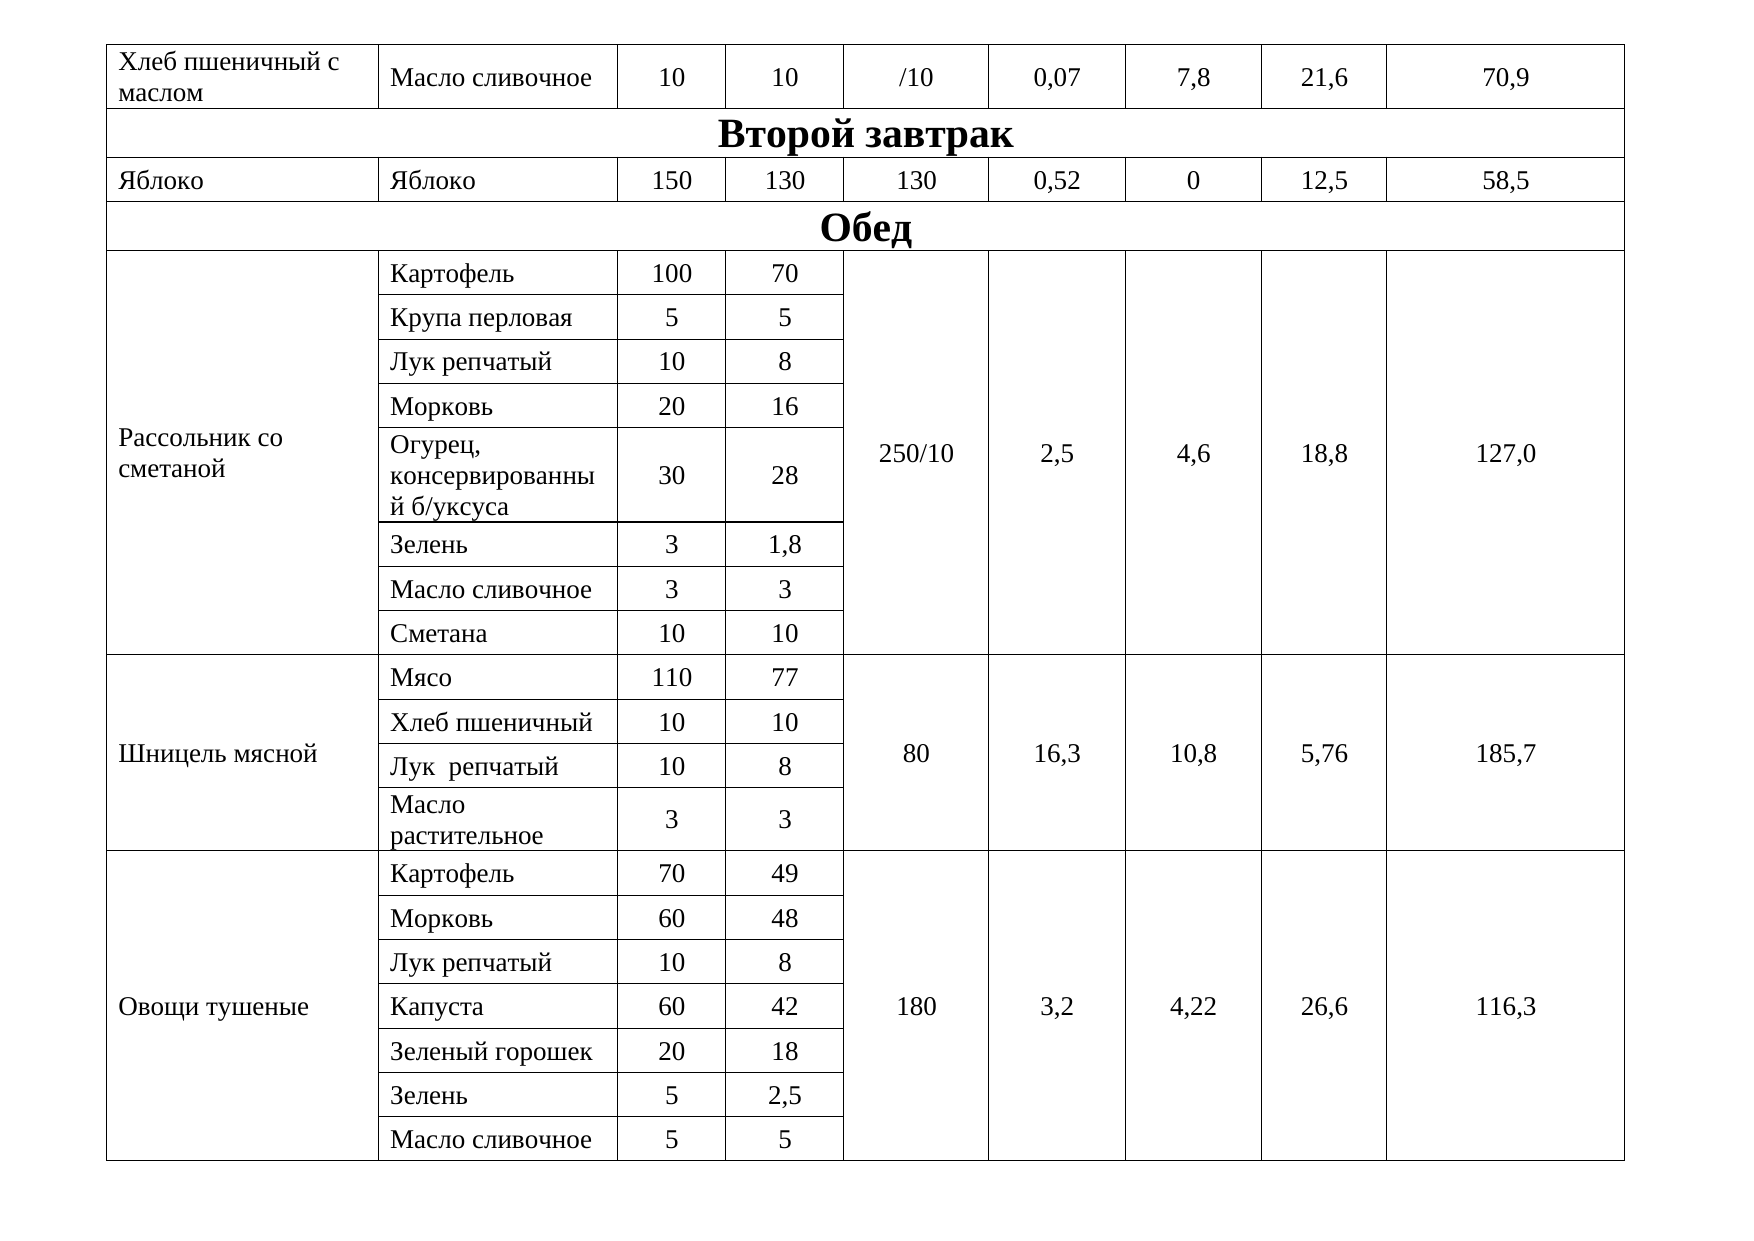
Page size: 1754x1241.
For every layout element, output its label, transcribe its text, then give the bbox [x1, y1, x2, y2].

table_cell 10 [726, 611, 843, 654]
table_cell 10 [726, 45, 843, 108]
table_cell 77 [726, 655, 843, 698]
table_cell 3 [618, 788, 725, 850]
table_cell Картофель [379, 851, 617, 895]
table_cell 127,0 [1387, 251, 1624, 654]
table_cell 18 [726, 1029, 843, 1072]
table_cell 49 [726, 851, 843, 895]
table_cell 26,6 [1262, 851, 1386, 1160]
table_cell 1,8 [726, 523, 843, 566]
table_cell 8 [726, 340, 843, 383]
table_cell 4,6 [1126, 251, 1261, 654]
table_cell 5 [618, 1117, 725, 1160]
table_cell 2,5 [989, 251, 1125, 654]
table_cell 5,76 [1262, 655, 1386, 850]
table_cell 10,8 [1126, 655, 1261, 850]
table_cell 10 [618, 340, 725, 383]
table_cell Обед [107, 202, 1624, 250]
table_cell 21,6 [1262, 45, 1386, 108]
table_cell Крупа перловая [379, 295, 617, 338]
table_cell 80 [844, 655, 988, 850]
table_cell Лук репчатый [379, 340, 617, 383]
table_cell 10 [618, 45, 725, 108]
table_cell 70 [726, 251, 843, 294]
table_cell 58,5 [1387, 158, 1624, 201]
table_cell 48 [726, 896, 843, 939]
table_cell 20 [618, 1029, 725, 1072]
table_cell 60 [618, 984, 725, 1027]
table_cell 116,3 [1387, 851, 1624, 1160]
table_cell Масло сливочное [379, 567, 617, 610]
table_cell 5 [726, 295, 843, 338]
table_cell 0 [1126, 158, 1261, 201]
table_cell Капуста [379, 984, 617, 1027]
table_cell Яблоко [379, 158, 617, 201]
table_cell Хлеб пшеничный [379, 700, 617, 743]
table_cell 8 [726, 744, 843, 787]
table_cell 150 [618, 158, 725, 201]
table_cell 8 [726, 940, 843, 983]
table_cell Морковь [379, 384, 617, 427]
table_cell Овощи тушеные [107, 851, 378, 1160]
table_cell 4,22 [1126, 851, 1261, 1160]
table_cell 5 [618, 1073, 725, 1116]
table_cell 185,7 [1387, 655, 1624, 850]
table_cell Лук репчатый [379, 744, 617, 787]
table_cell Морковь [379, 896, 617, 939]
table_cell Шницель мясной [107, 655, 378, 850]
table_cell 100 [618, 251, 725, 294]
table_cell Мясо [379, 655, 617, 698]
table_cell 180 [844, 851, 988, 1160]
table_cell 7,8 [1126, 45, 1261, 108]
table_cell 30 [618, 428, 725, 521]
table_cell 0,52 [989, 158, 1125, 201]
table_cell 16 [726, 384, 843, 427]
table_cell 110 [618, 655, 725, 698]
table_cell Масло сливочное [379, 1117, 617, 1160]
table_cell 5 [726, 1117, 843, 1160]
table_cell 42 [726, 984, 843, 1027]
table_cell Огурец, консервированный б/уксуса [379, 428, 617, 521]
table_cell 70 [618, 851, 725, 895]
table_cell Яблоко [107, 158, 378, 201]
table_cell 10 [618, 940, 725, 983]
table_cell 10 [618, 611, 725, 654]
table_cell 130 [726, 158, 843, 201]
table_cell Масло растительное [379, 788, 617, 850]
table_cell 10 [726, 700, 843, 743]
table_cell Зелень [379, 1073, 617, 1116]
table_cell 28 [726, 428, 843, 521]
table_cell 3 [618, 523, 725, 566]
table_cell 10 [618, 744, 725, 787]
table_cell 3,2 [989, 851, 1125, 1160]
table_cell Хлеб пшеничный с маслом [107, 45, 378, 108]
table_cell Зеленый горошек [379, 1029, 617, 1072]
table_cell Рассольник со сметаной [107, 251, 378, 654]
table_cell 16,3 [989, 655, 1125, 850]
table_cell Масло сливочное [379, 45, 617, 108]
table_cell 3 [726, 788, 843, 850]
table_cell 20 [618, 384, 725, 427]
table_cell 3 [618, 567, 725, 610]
table_cell Картофель [379, 251, 617, 294]
table_cell /10 [844, 45, 988, 108]
table_cell 18,8 [1262, 251, 1386, 654]
table_cell 130 [844, 158, 988, 201]
table_cell 12,5 [1262, 158, 1386, 201]
table_cell 3 [726, 567, 843, 610]
table_cell Сметана [379, 611, 617, 654]
table_cell 10 [618, 700, 725, 743]
table_cell 60 [618, 896, 725, 939]
table_cell 2,5 [726, 1073, 843, 1116]
table_cell 0,07 [989, 45, 1125, 108]
table_cell 70,9 [1387, 45, 1624, 108]
table_cell 250/10 [844, 251, 988, 654]
table_cell Второй завтрак [107, 109, 1624, 157]
table_cell Лук репчатый [379, 940, 617, 983]
table_cell 5 [618, 295, 725, 338]
table_cell Зелень [379, 523, 617, 566]
